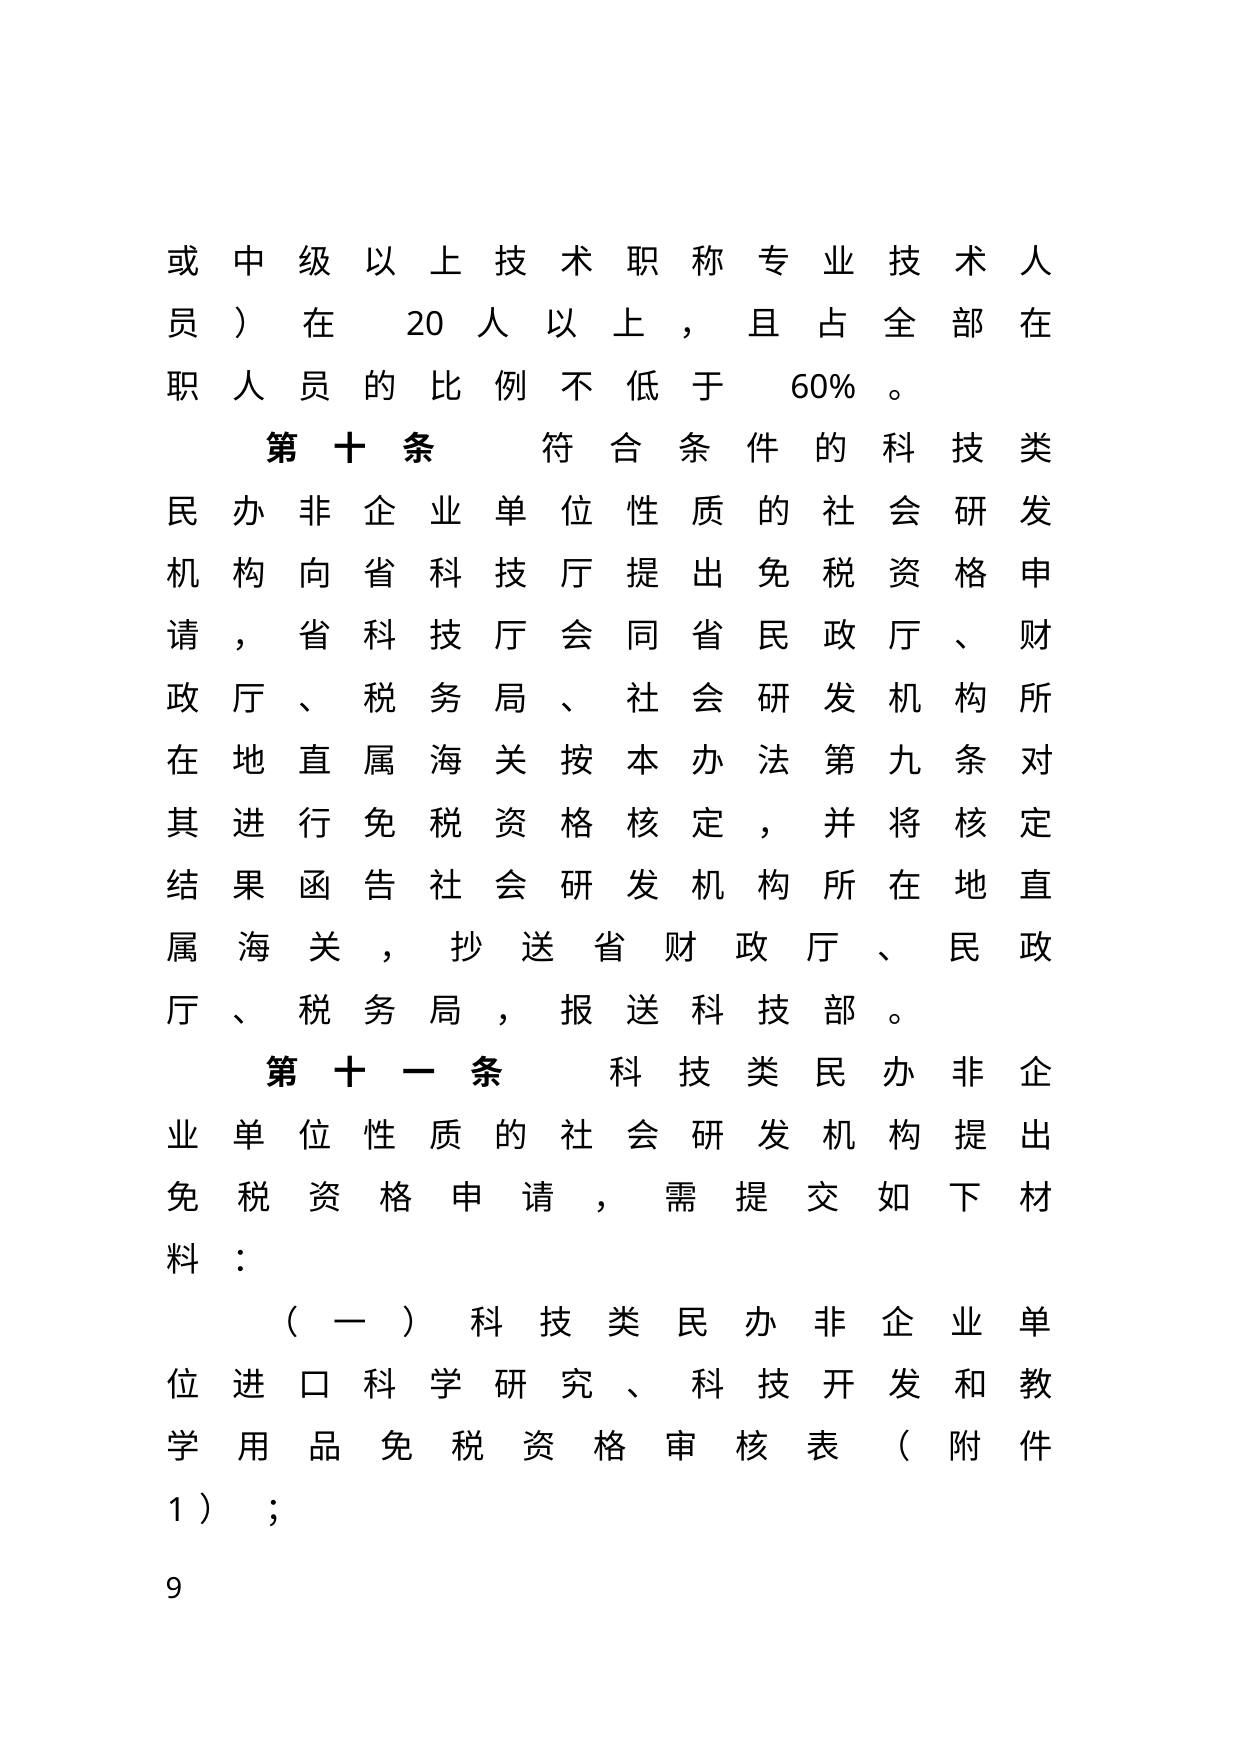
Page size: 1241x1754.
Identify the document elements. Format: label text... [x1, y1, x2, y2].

text 第十一条 科技类民办非企业单位性质的社会研发机构提出免税资格申请，需提交如下材料： [167, 1039, 1085, 1288]
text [167, 228, 1085, 415]
text 第十条 符合条件的科技类民办非企业单位性质的社会研发机构向省科技厅提出免税资格申请，省科技厅会同省民政厅、财政厅、税务局、社会研发机构所在地直属海关按本办法第九条对其进行免税资格核定，并将核定结果函告社会研发机构所在地直属海关，抄送省财政厅、民政厅、税务局，报送科技部。 [167, 415, 1085, 1039]
text （一）科技类民办非企业单位进口科学研究、科技开发和教学用品免税资格审核表（附件1）； [167, 1288, 1085, 1538]
